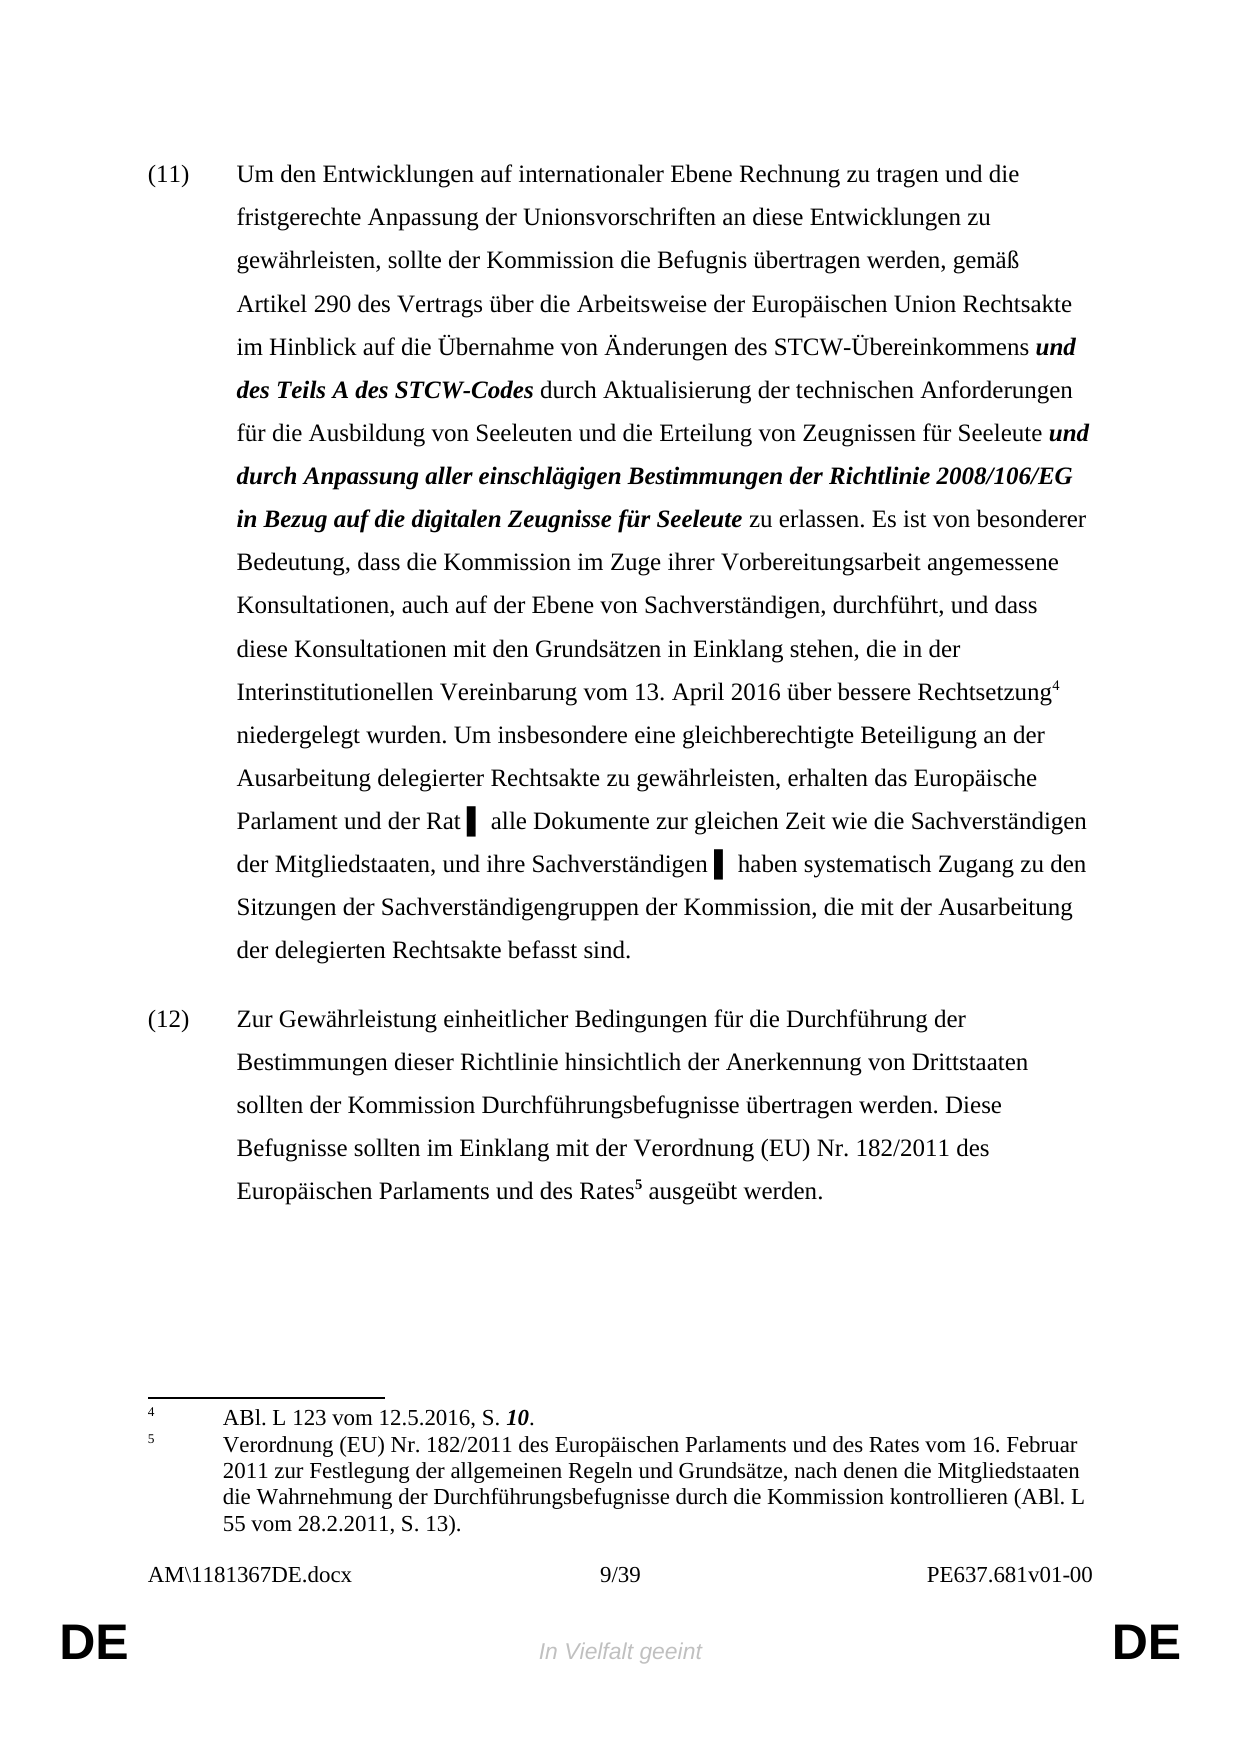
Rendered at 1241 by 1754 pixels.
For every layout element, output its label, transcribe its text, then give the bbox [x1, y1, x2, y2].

text (11) Um den Entwicklungen auf internationaler Ebene Rechnung zu tragen und die fristgerechte Anpassung der Unionsvorschriften an diese Entwicklungen zu gewährleisten, sollte der Kommission die Befugnis übertragen werden, gemäß Artikel 290 des Vertrags über die Arbeitsweise der Europäischen Union Rechtsakte im Hinblick auf die Übernahme von Änderungen des STCW-Übereinkommens und des Teils A des STCW-Codes durch Aktualisierung der technischen Anforderungen für die Ausbildung von Seeleuten und die Erteilung von Zeugnissen für Seeleute und durch Anpassung aller einschlägigen Bestimmungen der Richtlinie 2008/106/EG in Bezug auf die digitalen Zeugnisse für Seeleute zu erlassen. Es ist von besonderer Bedeutung, dass die Kommission im Zuge ihrer Vorbereitungsarbeit angemessene Konsultationen, auch auf der Ebene von Sachverständigen, durchführt, und dass diese Konsultationen mit den Grundsätzen in Einklang stehen, die in der Interinstitutionellen Vereinbarung vom 13. April 2016 über bessere Rechtsetzung niedergelegt wurden. Um insbesondere eine gleichberechtigte Beteiligung an der Ausarbeitung delegierter Rechtsakte zu gewährleisten, erhalten das Europäische Parlament und der Rat ▌ alle Dokumente zur gleichen Zeit wie die Sachverständigen der Mitgliedstaaten, und ihre Sachverständigen ▌ haben systematisch Zugang zu den Sitzungen der Sachverständigengruppen der Kommission, die mit der Ausarbeitung der delegierten Rechtsakte befasst sind. [148, 159, 1092, 964]
text (12) Zur Gewährleistung einheitlicher Bedingungen für die Durchführung der Bestimmungen dieser Richtlinie hinsichtlich der Anerkennung von Drittstaaten sollten der Kommission Durchführungsbefugnisse übertragen werden. Diese Befugnisse sollten im Einklang mit der Verordnung (EU) Nr. 182/2011 des Europäischen Parlaments und des Rates ausgeübt werden. [148, 1004, 1092, 1205]
